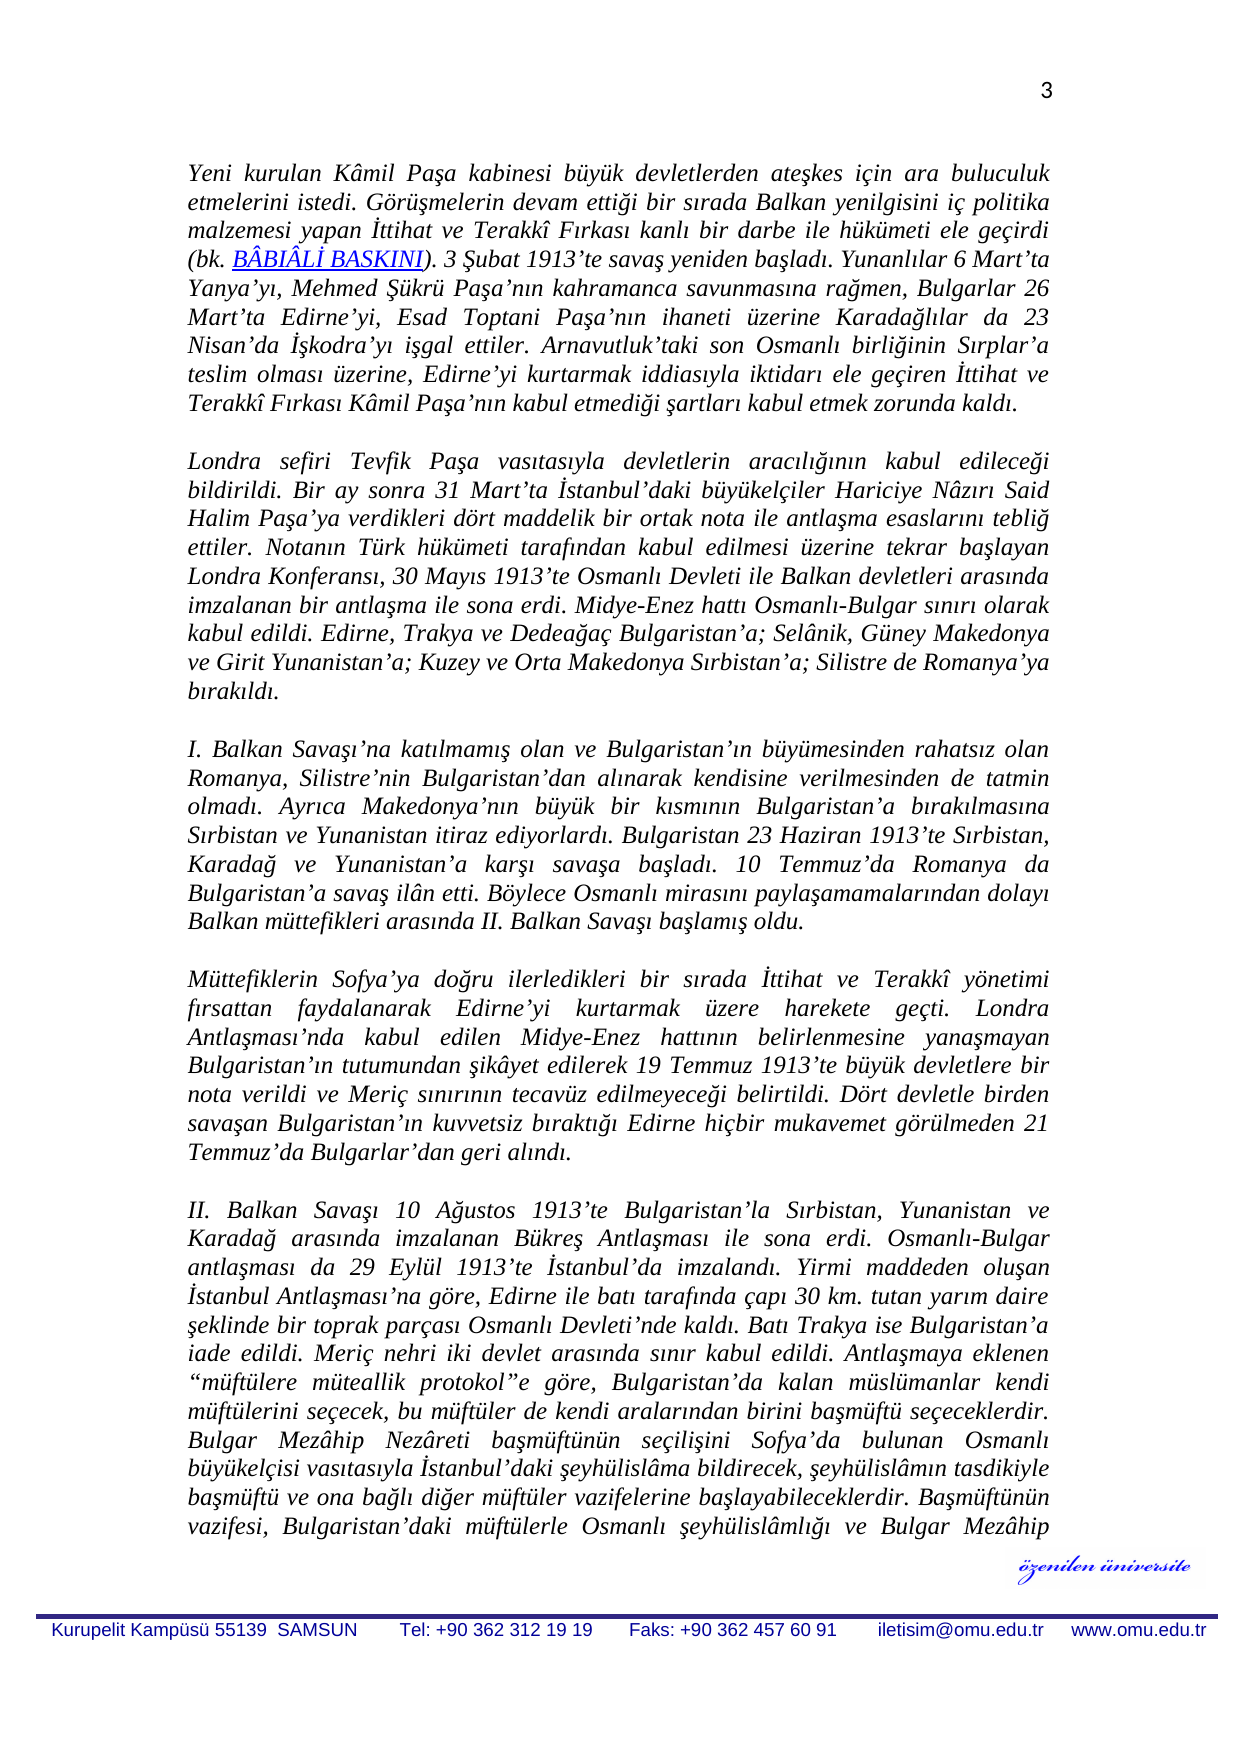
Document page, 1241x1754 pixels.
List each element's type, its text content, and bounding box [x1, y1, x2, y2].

text I. Balkan Savaşı’na katılmamış olan ve Bulgaristan’ın büyümesinden rahatsız olan Romanya, Silistre’nin Bulgaristan’dan alınarak kendisine verilmesinden de tatmin olmadı. Ayrıca Makedonya’nın büyük bir kısmının Bulgaristan’a bırakılmasına Sırbistan ve Yunanistan itiraz ediyorlardı. Bulgaristan 23 Haziran 1913’te Sırbistan, Karadağ ve Yunanistan’a karşı savaşa başladı. 10 Temmuz’da Romanya da Bulgaristan’a savaş ilân etti. Böylece Osmanlı mirasını paylaşamamalarından dolayı Balkan müttefikleri arasında II. Balkan Savaşı başlamış oldu. [187, 734, 1053, 935]
text Müttefiklerin Sofya’ya doğru ilerledikleri bir sırada İttihat ve Terakkî yönetimi fırsattan faydalanarak Edirne’yi kurtarmak üzere harekete geçti. Londra Antlaşması’nda kabul edilen Midye-Enez hattının belirlenmesine yanaşmayan Bulgaristan’ın tutumundan şikâyet edilerek 19 Temmuz 1913’te büyük devletlere bir nota verildi ve Meriç sınırının tecavüz edilmeyeceği belirtildi. Dört devletle birden savaşan Bulgaristan’ın kuvvetsiz bıraktığı Edirne hiçbir mukavemet görülmeden 21 Temmuz’da Bulgarlar’dan geri alındı. [187, 964, 1053, 1166]
text Yeni kurulan Kâmil Paşa kabinesi büyük devletlerden ateşkes için ara buluculuk etmelerini istedi. Görüşmelerin devam ettiği bir sırada Balkan yenilgisini iç politika malzemesi yapan İttihat ve Terakkî Fırkası kanlı bir darbe ile hükümeti ele geçirdi (bk. BÂBIÂLİ BASKINI). 3 Şubat 1913’te savaş yeniden başladı. Yunanlılar 6 Mart’ta Yanya’yı, Mehmed Şükrü Paşa’nın kahramanca savunmasına rağmen, Bulgarlar 26 Mart’ta Edirne’yi, Esad Toptani Paşa’nın ihaneti üzerine Karadağlılar da 23 Nisan’da İşkodra’yı işgal ettiler. Arnavutluk’taki son Osmanlı birliğinin Sırplar’a teslim olması üzerine, Edirne’yi kurtarmak iddiasıyla iktidarı ele geçiren İttihat ve Terakkî Fırkası Kâmil Paşa’nın kabul etmediği şartları kabul etmek zorunda kaldı. [187, 158, 1053, 417]
picture [1004, 1547, 1207, 1589]
text Londra sefiri Tevfik Paşa vasıtasıyla devletlerin aracılığının kabul edileceği bildirildi. Bir ay sonra 31 Mart’ta İstanbul’daki büyükelçiler Hariciye Nâzırı Said Halim Paşa’ya verdikleri dört maddelik bir ortak nota ile antlaşma esaslarını tebliğ ettiler. Notanın Türk hükümeti tarafından kabul edilmesi üzerine tekrar başlayan Londra Konferansı, 30 Mayıs 1913’te Osmanlı Devleti ile Balkan devletleri arasında imzalanan bir antlaşma ile sona erdi. Midye-Enez hattı Osmanlı-Bulgar sınırı olarak kabul edildi. Edirne, Trakya ve Dedeağaç Bulgaristan’a; Selânik, Güney Makedonya ve Girit Yunanistan’a; Kuzey ve Orta Makedonya Sırbistan’a; Silistre de Romanya’ya bırakıldı. [187, 446, 1053, 705]
